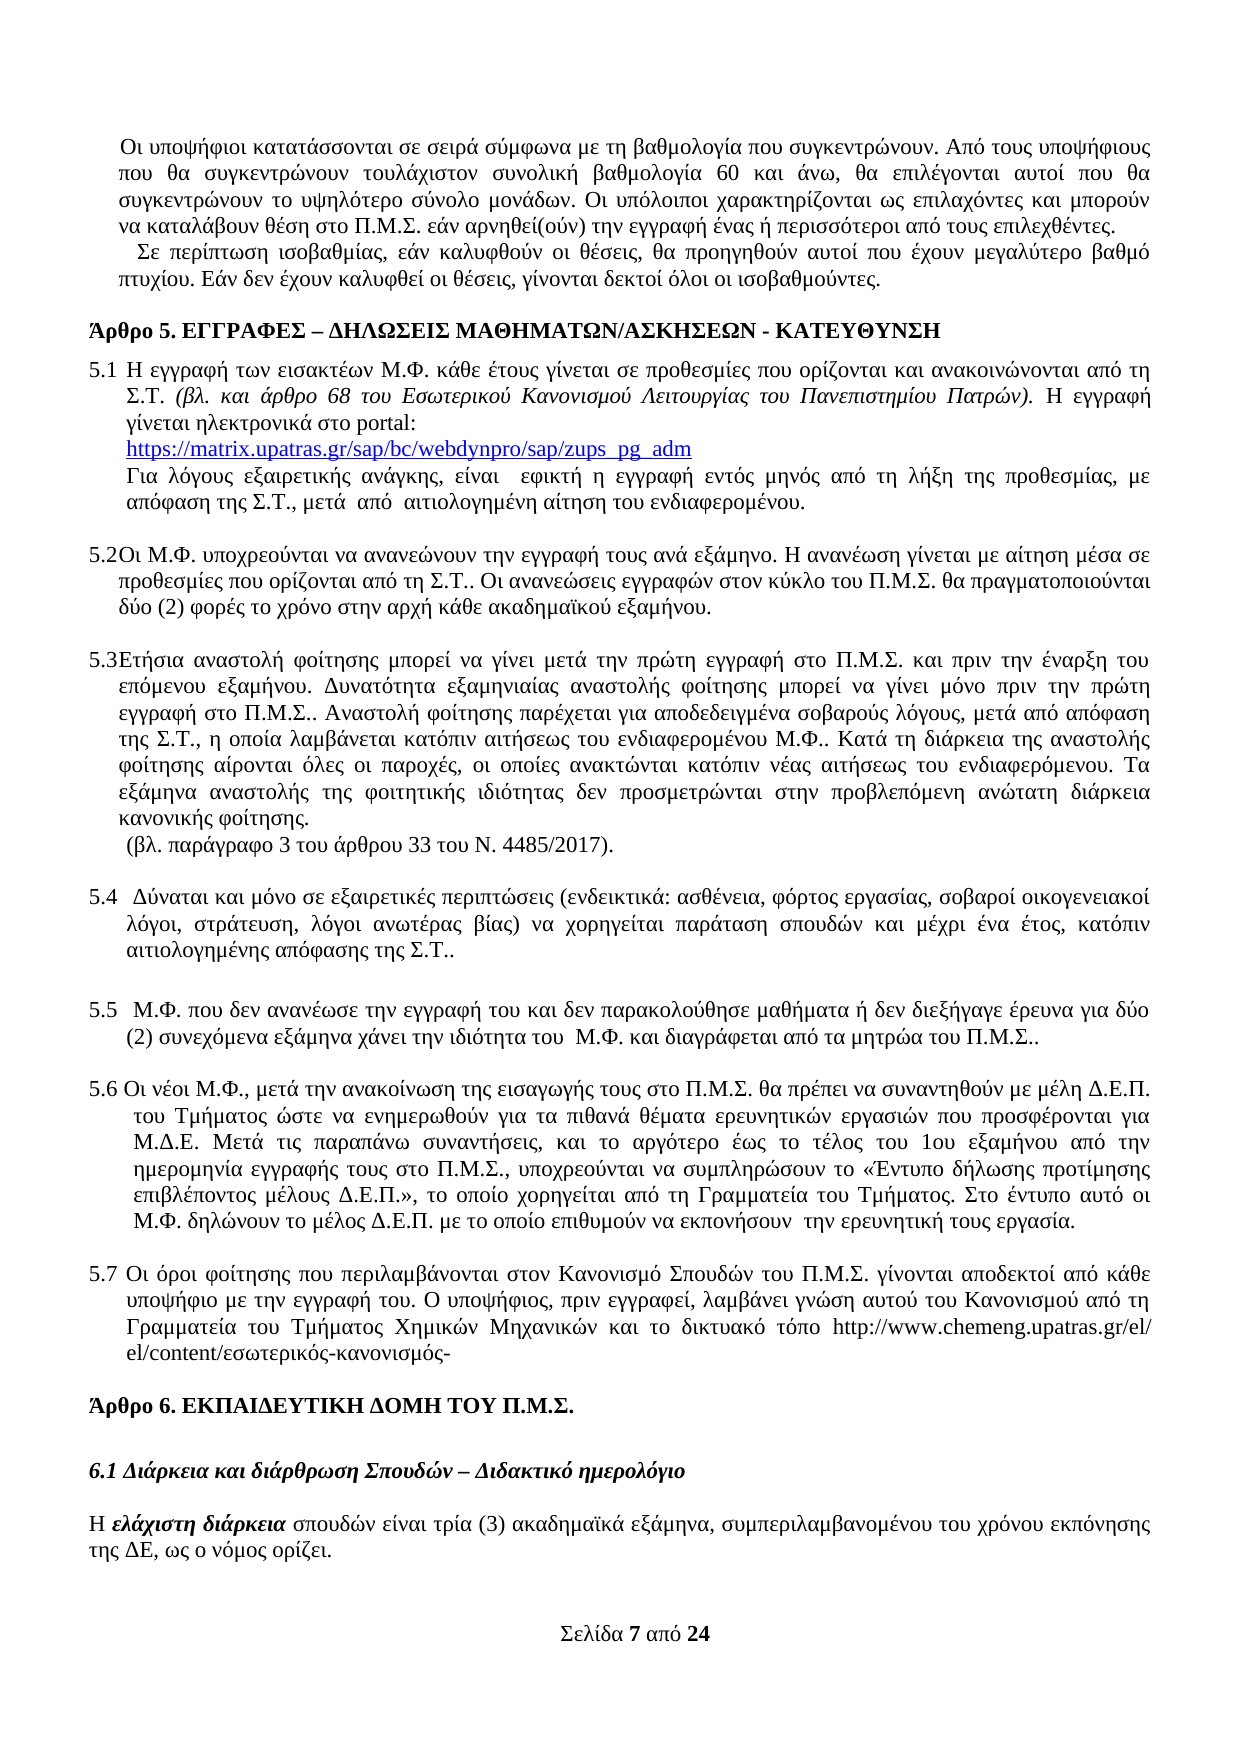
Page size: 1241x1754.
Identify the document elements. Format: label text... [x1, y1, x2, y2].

text Άρθρο 5. ΕΓΓΡΑΦΕΣ – ΔΗΛΩΣΕΙΣ ΜΑΘΗΜΑΤΩΝ/ΑΣΚΗΣΕΩΝ - ΚΑΤΕΥΘΥΝΣΗ [89, 317, 1152, 344]
list Οι Μ.Φ. υποχρεούνται να ανανεώνουν την εγγραφή τους ανά εξάμηνο. Η ανανέωση γίνεται με αίτηση μέσα σε προθεσμίες που ορίζονται από τη Σ.Τ.. Οι ανανεώσεις εγγραφών στον κύκλο του Π.Μ.Σ. θα πραγματοποιούνται δύο (2) φορές το χρόνο στην αρχή κάθε ακαδημαϊκού εξαμήνου. [89, 541, 1152, 620]
text Για λόγους εξαιρετικής ανάγκης, είναι εφικτή η εγγραφή εντός μηνός από τη λήξη της προθεσμίας, με απόφαση της Σ.Τ., μετά από αιτιολογημένη αίτηση του ενδιαφερομένου. [126, 462, 1152, 514]
text (βλ. παράγραφο 3 του άρθρου 33 του Ν. 4485/2017). [126, 831, 1152, 857]
list Μ.Φ. που δεν ανανέωσε την εγγραφή του και δεν παρακολούθησε μαθήματα ή δεν διεξήγαγε έρευνα για δύο (2) συνεχόμενα εξάμηνα χάνει την ιδιότητα του Μ.Φ. και διαγράφεται από τα μητρώα του Π.Μ.Σ.. [89, 996, 1152, 1049]
text Σε περίπτωση ισοβαθμίας, εάν καλυφθούν οι θέσεις, θα προηγηθούν αυτοί που έχουν μεγαλύτερο βαθμό πτυχίου. Εάν δεν έχουν καλυφθεί οι θέσεις, γίνονται δεκτοί όλοι οι ισοβαθμούντες. [89, 238, 1152, 291]
list Η εγγραφή των εισακτέων Μ.Φ. κάθε έτους γίνεται σε προθεσμίες που ορίζονται και ανακοινώνονται από τη Σ.Τ. (βλ. και άρθρο 68 του Εσωτερικού Κανονισμού Λειτουργίας του Πανεπιστημίου Πατρών). Η εγγραφή γίνεται ηλεκτρονικά στο portal: [89, 356, 1152, 435]
list Ετήσια αναστολή φοίτησης μπορεί να γίνει μετά την πρώτη εγγραφή στο Π.Μ.Σ. και πριν την έναρξη του επόμενου εξαμήνου. Δυνατότητα εξαμηνιαίας αναστολής φοίτησης μπορεί να γίνει μόνο πριν την πρώτη εγγραφή στο Π.Μ.Σ.. Αναστολή φοίτησης παρέχεται για αποδεδειγμένα σοβαρούς λόγους, μετά από απόφαση της Σ.Τ., η οποία λαμβάνεται κατόπιν αιτήσεως του ενδιαφερομένου Μ.Φ.. Κατά τη διάρκεια της αναστολής φοίτησης αίρονται όλες οι παροχές, οι οποίες ανακτώνται κατόπιν νέας αιτήσεως του ενδιαφερόμενου. Τα εξάμηνα αναστολής της φοιτητικής ιδιότητας δεν προσμετρώνται στην προβλεπόμενη ανώτατη διάρκεια κανονικής φοίτησης. [89, 646, 1152, 831]
text 5.6 Οι νέοι Μ.Φ., μετά την ανακοίνωση της εισαγωγής τους στο Π.Μ.Σ. θα πρέπει να συναντηθούν με μέλη Δ.Ε.Π. του Τμήματος ώστε να ενημερωθούν για τα πιθανά θέματα ερευνητικών εργασιών που προσφέρονται για Μ.Δ.Ε. Μετά τις παραπάνω συναντήσεις, και το αργότερο έως το τέλος του 1ου εξαμήνου από την ημερομηνία εγγραφής τους στο Π.Μ.Σ., υποχρεούνται να συμπληρώσουν το «Έντυπο δήλωσης προτίμησης επιβλέποντος μέλους Δ.Ε.Π.», το οποίο χορηγείται από τη Γραμματεία του Τμήματος. Στο έντυπο αυτό οι Μ.Φ. δηλώνουν το μέλος Δ.Ε.Π. με το οποίο επιθυμούν να εκπονήσουν την ερευνητική τους εργασία. [89, 1076, 1152, 1234]
text 5.7 Oι όροι φοίτησης που περιλαμβάνονται στον Κανονισμό Σπουδών του Π.Μ.Σ. γίνονται αποδεκτοί από κάθε υποψήφιο με την εγγραφή του. Ο υποψήφιος, πριν εγγραφεί, λαμβάνει γνώση αυτού του Κανονισμού από τη Γραμματεία του Τμήματος Χημικών Μηχανικών και το δικτυακό τόπο http://www.chemeng.upatras.gr/el/ el/content/εσωτερικός-κανονισμός- [89, 1260, 1152, 1365]
text https://matrix.upatras.gr/sap/bc/webdynpro/sap/zups_pg_adm [126, 435, 1152, 462]
text Η ελάχιστη διάρκεια σπουδών είναι τρία (3) ακαδημαϊκά εξάμηνα, συμπεριλαμβανομένου του χρόνου εκπόνησης της ΔΕ, ως ο νόμος ορίζει. [89, 1510, 1152, 1562]
list Δύναται και μόνο σε εξαιρετικές περιπτώσεις (ενδεικτικά: ασθένεια, φόρτος εργασίας, σοβαροί οικογενειακοί λόγοι, στράτευση, λόγοι ανωτέρας βίας) να χορηγείται παράταση σπουδών και μέχρι ένα έτος, κατόπιν αιτιολογημένης απόφασης της Σ.Τ.. [89, 883, 1152, 962]
text 6.1 Διάρκεια και διάρθρωση Σπουδών – Διδακτικό ημερολόγιο [89, 1457, 1152, 1483]
text Άρθρο 6. ΕΚΠΑΙΔΕΥΤΙΚΗ ΔΟΜΗ ΤΟΥ Π.Μ.Σ. [89, 1392, 1152, 1418]
text Οι υποψήφιοι κατατάσσονται σε σειρά σύμφωνα με τη βαθμολογία που συγκεντρώνουν. Από τους υποψήφιους που θα συγκεντρώνουν τουλάχιστον συνολική βαθμολογία 60 και άνω, θα επιλέγονται αυτοί που θα συγκεντρώνουν το υψηλότερο σύνολο μονάδων. Οι υπόλοιποι χαρακτηρίζονται ως επιλαχόντες και μπορούν να καταλάβουν θέση στο Π.Μ.Σ. εάν αρνηθεί(ούν) την εγγραφή ένας ή περισσότεροι από τους επιλεχθέντες. [89, 133, 1152, 238]
